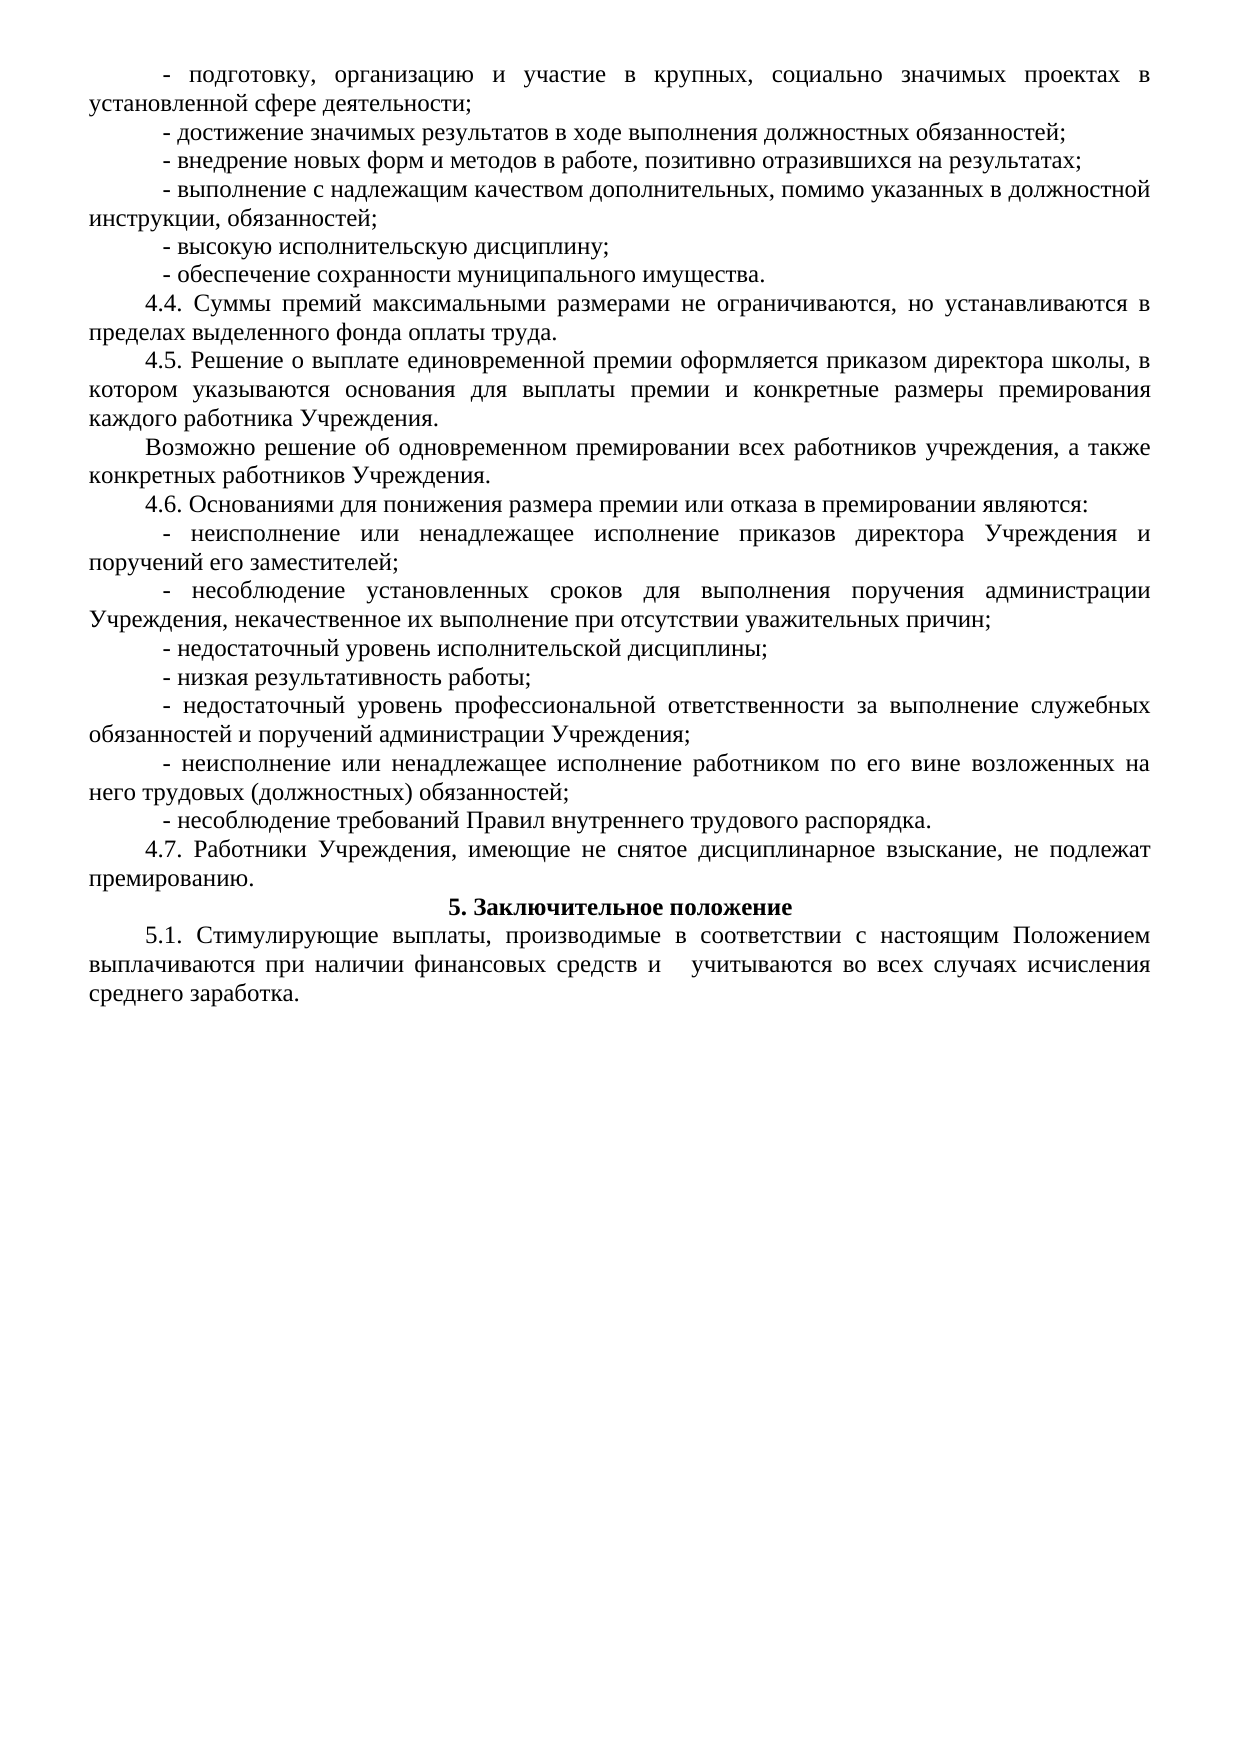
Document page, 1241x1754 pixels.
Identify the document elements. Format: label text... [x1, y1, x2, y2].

text Возможно решение об одновременном премировании всех работников учреждения, а также конкретных работников Учреждения. [89, 432, 1152, 489]
text 4.4. Суммы премий максимальными размерами не ограничиваются, но устанавливаются в пределах выделенного фонда оплаты труда. [89, 288, 1152, 345]
text - выполнение с надлежащим качеством дополнительных, помимо указанных в должностной инструкции, обязанностей; [89, 174, 1152, 232]
text - достижение значимых результатов в ходе выполнения должностных обязанностей; [89, 117, 1152, 145]
text - внедрение новых форм и методов в работе, позитивно отразившихся на результатах; [89, 145, 1152, 174]
text - неисполнение или ненадлежащее исполнение работником по его вине возложенных на него трудовых (должностных) обязанностей; [89, 748, 1152, 805]
text - низкая результативность работы; [89, 662, 1152, 690]
text - подготовку, организацию и участие в крупных, социально значимых проектах в установленной сфере деятельности; [89, 59, 1152, 117]
text 5.1. Стимулирующие выплаты, производимые в соответствии с настоящим Положением выплачиваются при наличии финансовых средств и учитываются во всех случаях исчисления среднего заработка. [89, 920, 1152, 1007]
text 5. Заключительное положение [89, 892, 1152, 920]
text - недостаточный уровень профессиональной ответственности за выполнение служебных обязанностей и поручений администрации Учреждения; [89, 690, 1152, 748]
text 4.7. Работники Учреждения, имеющие не снятое дисциплинарное взыскание, не подлежат премированию. [89, 834, 1152, 892]
text 4.6. Основаниями для понижения размера премии или отказа в премировании являются: [89, 489, 1152, 518]
text 4.5. Решение о выплате единовременной премии оформляется приказом директора школы, в котором указываются основания для выплаты премии и конкретные размеры премирования каждого работника Учреждения. [89, 345, 1152, 432]
text - высокую исполнительскую дисциплину; [89, 232, 1152, 260]
text - недостаточный уровень исполнительской дисциплины; [89, 633, 1152, 662]
text - обеспечение сохранности муниципального имущества. [89, 260, 1152, 288]
text - несоблюдение установленных сроков для выполнения поручения администрации Учреждения, некачественное их выполнение при отсутствии уважительных причин; [89, 575, 1152, 633]
text - неисполнение или ненадлежащее исполнение приказов директора Учреждения и поручений его заместителей; [89, 518, 1152, 575]
text - несоблюдение требований Правил внутреннего трудового распорядка. [89, 805, 1152, 834]
